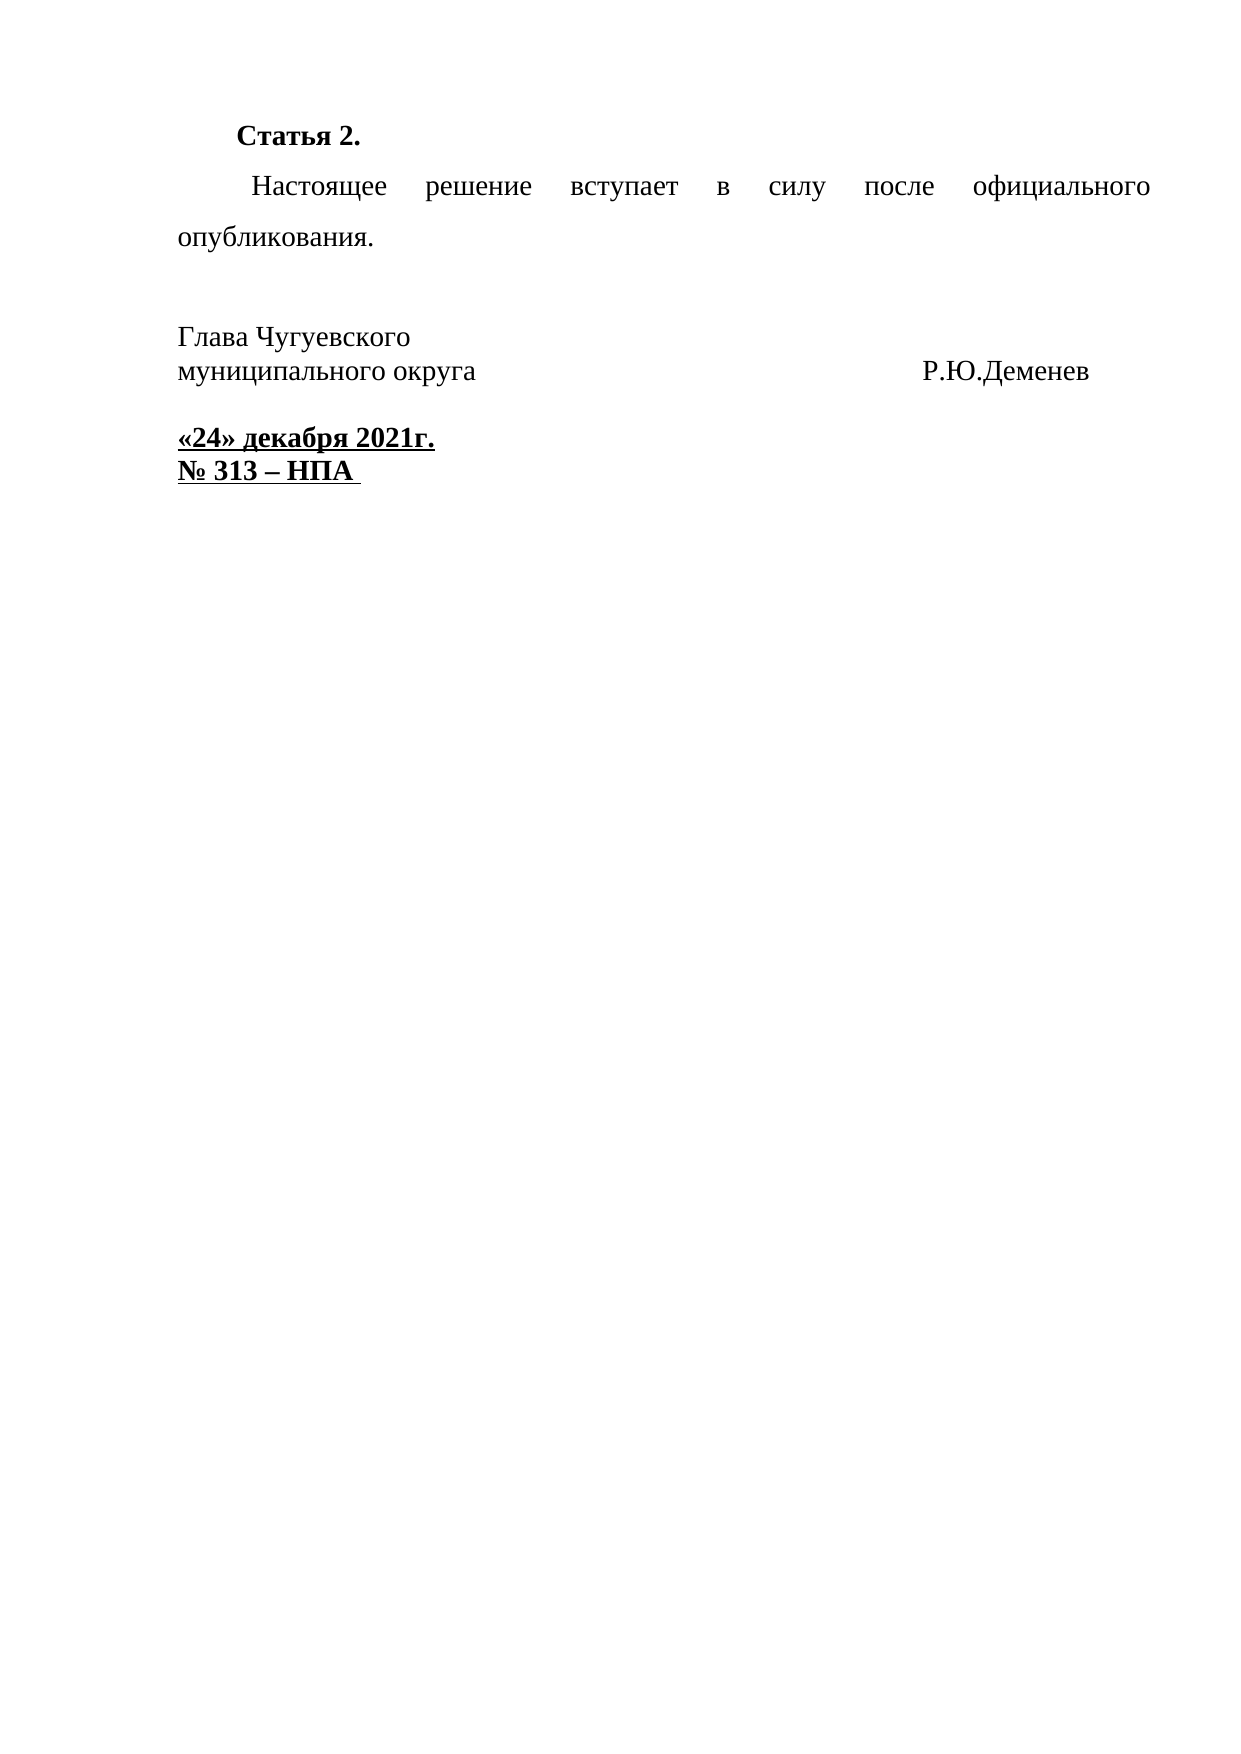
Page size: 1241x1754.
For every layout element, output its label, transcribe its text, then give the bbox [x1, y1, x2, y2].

text муниципального округа Р.Ю.Деменев [177, 353, 1152, 386]
text № 313 – НПА [177, 453, 1152, 487]
text Статья 2. [177, 118, 1152, 152]
text Глава Чугуевского [177, 319, 1152, 353]
text Настоящее решение вступает в силу после официального опубликования. [177, 168, 1152, 252]
text «24» декабря 2021г. [177, 420, 1152, 453]
